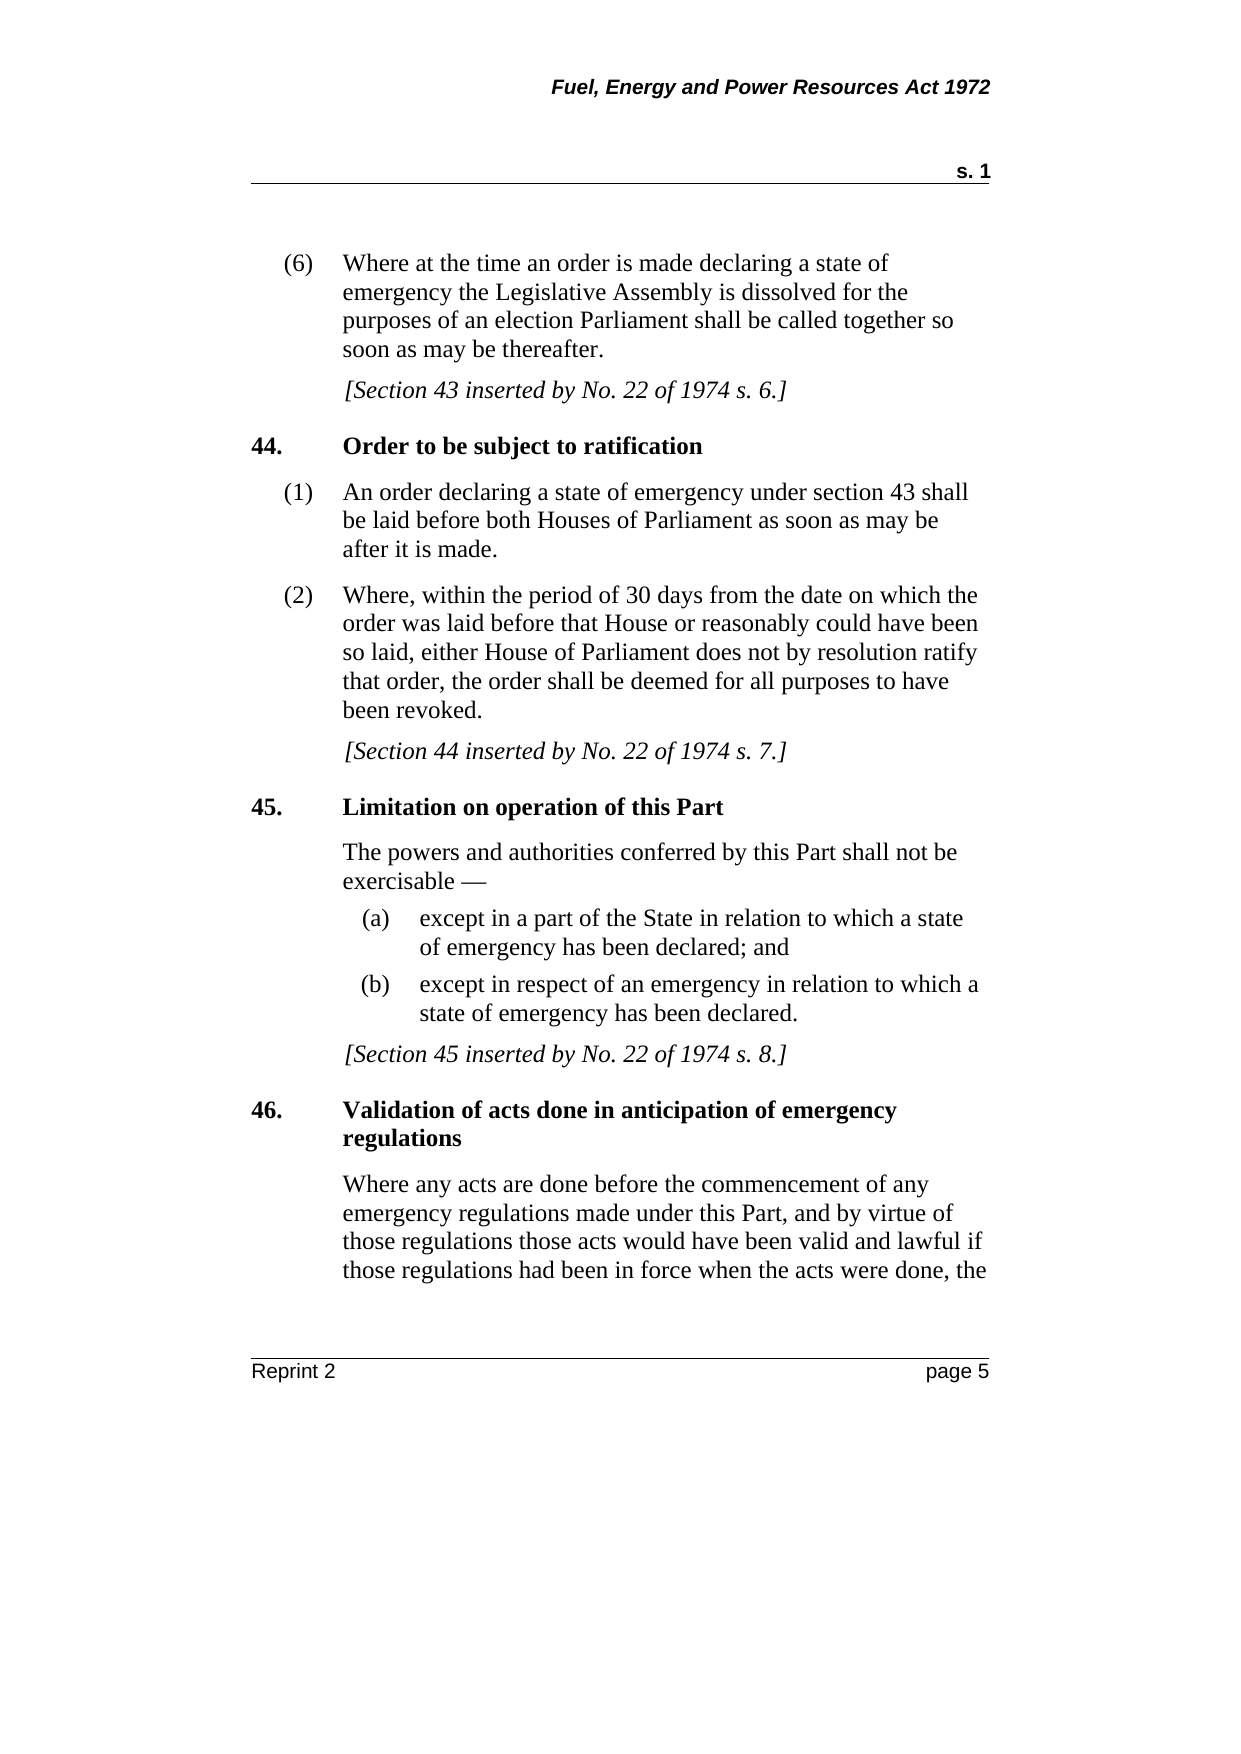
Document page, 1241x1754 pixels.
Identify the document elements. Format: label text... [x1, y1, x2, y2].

subtitle 44. Order to be subject to ratification [251, 431, 989, 460]
text (2) Where, within the period of 30 days from the date on which the order was laid before that House or reasonably could have been so laid, either House of Parliament does not by resolution ratify that order, the order shall be deemed for all purposes to have been revoked. [251, 580, 989, 723]
text (a) except in a part of the State in relation to which a state of emergency has been declared; and [251, 903, 989, 961]
subtitle 45. Limitation on operation of this Part [251, 792, 989, 821]
subtitle 46. Validation of acts done in anticipation of emergency regulations [251, 1095, 989, 1152]
text The powers and authorities conferred by this Part shall not be exercisable — [251, 837, 989, 895]
text (b) except in respect of an emergency in relation to which a state of emergency has been declared. [251, 969, 989, 1026]
text [Section 43 inserted by No. 22 of 1974 s. 6.] [251, 376, 989, 404]
text [Section 44 inserted by No. 22 of 1974 s. 7.] [251, 736, 989, 765]
text (6) Where at the time an order is made declaring a state of emergency the Legislative Assembly is dissolved for the purposes of an election Parliament shall be called together so soon as may be thereafter. [251, 248, 989, 363]
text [251, 1169, 989, 1284]
text [Section 45 inserted by No. 22 of 1974 s. 8.] [251, 1039, 989, 1068]
text (1) An order declaring a state of emergency under section 43 shall be laid before both Houses of Parliament as soon as may be after it is made. [251, 477, 989, 563]
